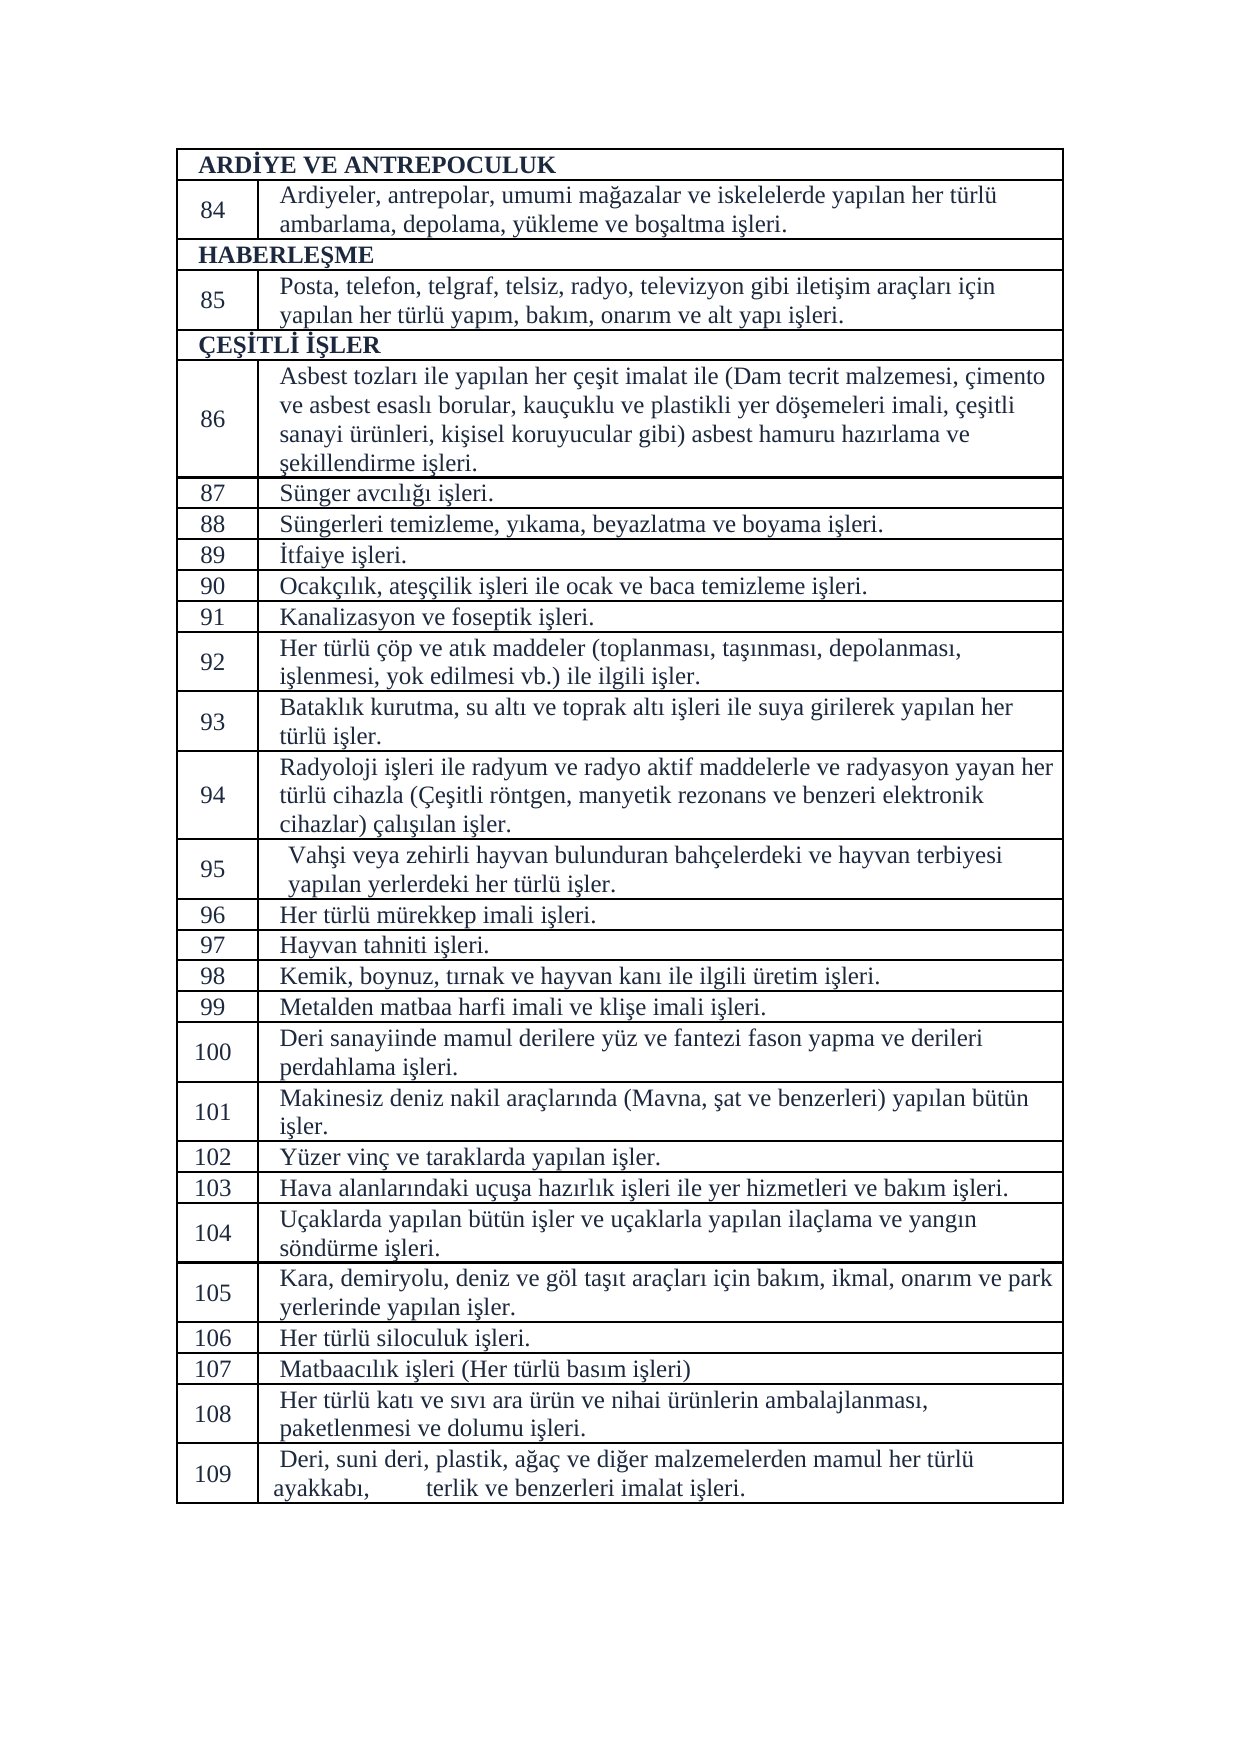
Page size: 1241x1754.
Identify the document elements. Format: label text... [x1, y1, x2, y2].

table_cell 95 [178, 840, 257, 898]
table_cell HABERLEŞME [178, 240, 1062, 269]
table_cell Her türlü katı ve sıvı ara ürün ve nihai ürünlerin ambalajlanması, paketlenmesi ve dolumu işleri. [259, 1385, 1062, 1442]
table_cell 103 [178, 1173, 257, 1202]
table_cell 108 [178, 1385, 257, 1442]
table_cell 85 [178, 271, 257, 328]
table_cell Her türlü mürekkep imali işleri. [259, 900, 1062, 928]
table_cell 99 [178, 992, 257, 1021]
table_cell 102 [178, 1142, 257, 1171]
table_cell Sünger avcılığı işleri. [259, 479, 1062, 507]
table_cell 105 [178, 1264, 257, 1321]
table_cell 86 [178, 361, 257, 476]
table_cell Ocakçılık, ateşçilik işleri ile ocak ve baca temizleme işleri. [259, 571, 1062, 600]
table_cell 92 [178, 633, 257, 690]
table_cell 100 [178, 1023, 257, 1081]
table_cell Vahşi veya zehirli hayvan bulunduran bahçelerdeki ve hayvan terbiyesi yapılan yerlerdeki her türlü işler. [259, 840, 1062, 898]
table_cell 106 [178, 1323, 257, 1352]
table_cell Deri, suni deri, plastik, ağaç ve diğer malzemelerden mamul her türlü ayakkabı, terlik ve benzerleri imalat işleri. [259, 1444, 1062, 1502]
table_cell Radyoloji işleri ile radyum ve radyo aktif maddelerle ve radyasyon yayan her türlü cihazla (Çeşitli röntgen, manyetik rezonans ve benzeri elektronik cihazlar) çalışılan işler. [259, 752, 1062, 838]
table_cell 98 [178, 961, 257, 990]
table_cell Her türlü çöp ve atık maddeler (toplanması, taşınması, depolanması, işlenmesi, yok edilmesi vb.) ile ilgili işler. [259, 633, 1062, 690]
table_cell 88 [178, 509, 257, 538]
table_cell Makinesiz deniz nakil araçlarında (Mavna, şat ve benzerleri) yapılan bütün işler. [259, 1083, 1062, 1140]
table_cell 89 [178, 540, 257, 569]
table_cell Süngerleri temizleme, yıkama, beyazlatma ve boyama işleri. [259, 509, 1062, 538]
table_cell Bataklık kurutma, su altı ve toprak altı işleri ile suya girilerek yapılan her türlü işler. [259, 692, 1062, 750]
table_cell Deri sanayiinde mamul derilere yüz ve fantezi fason yapma ve derileri perdahlama işleri. [259, 1023, 1062, 1081]
table_cell Her türlü siloculuk işleri. [259, 1323, 1062, 1352]
table_cell Asbest tozları ile yapılan her çeşit imalat ile (Dam tecrit malzemesi, çimento ve asbest esaslı borular, kauçuklu ve plastikli yer döşemeleri imali, çeşitli sanayi ürünleri, kişisel koruyucular gibi) asbest hamuru hazırlama ve şekillendirme işleri. [259, 361, 1062, 476]
table_cell 94 [178, 752, 257, 838]
table_cell Uçaklarda yapılan bütün işler ve uçaklarla yapılan ilaçlama ve yangın söndürme işleri. [259, 1204, 1062, 1261]
table_cell 87 [178, 479, 257, 507]
table_cell 109 [178, 1444, 257, 1502]
table_cell Kemik, boynuz, tırnak ve hayvan kanı ile ilgili üretim işleri. [259, 961, 1062, 990]
table_cell Hayvan tahniti işleri. [259, 931, 1062, 959]
table_cell Kara, demiryolu, deniz ve göl taşıt araçları için bakım, ikmal, onarım ve park yerlerinde yapılan işler. [259, 1264, 1062, 1321]
table_cell Kanalizasyon ve foseptik işleri. [259, 602, 1062, 631]
table_cell ÇEŞİTLİ İŞLER [178, 331, 1062, 359]
table_cell Matbaacılık işleri (Her türlü basım işleri) [259, 1354, 1062, 1383]
table_cell Metalden matbaa harfi imali ve klişe imali işleri. [259, 992, 1062, 1021]
table_cell Yüzer vinç ve taraklarda yapılan işler. [259, 1142, 1062, 1171]
table_cell Hava alanlarındaki uçuşa hazırlık işleri ile yer hizmetleri ve bakım işleri. [259, 1173, 1062, 1202]
table_cell ARDİYE VE ANTREPOCULUK [178, 150, 1062, 178]
table_cell İtfaiye işleri. [259, 540, 1062, 569]
table_cell 97 [178, 931, 257, 959]
table_cell 107 [178, 1354, 257, 1383]
table_cell Posta, telefon, telgraf, telsiz, radyo, televizyon gibi iletişim araçları için yapılan her türlü yapım, bakım, onarım ve alt yapı işleri. [259, 271, 1062, 328]
table_cell 84 [178, 181, 257, 238]
table_cell Ardiyeler, antrepolar, umumi mağazalar ve iskelelerde yapılan her türlü ambarlama, depolama, yükleme ve boşaltma işleri. [259, 181, 1062, 238]
table_cell 91 [178, 602, 257, 631]
table_cell 104 [178, 1204, 257, 1261]
table_cell 90 [178, 571, 257, 600]
table_cell 96 [178, 900, 257, 928]
table_cell 93 [178, 692, 257, 750]
table_cell 101 [178, 1083, 257, 1140]
